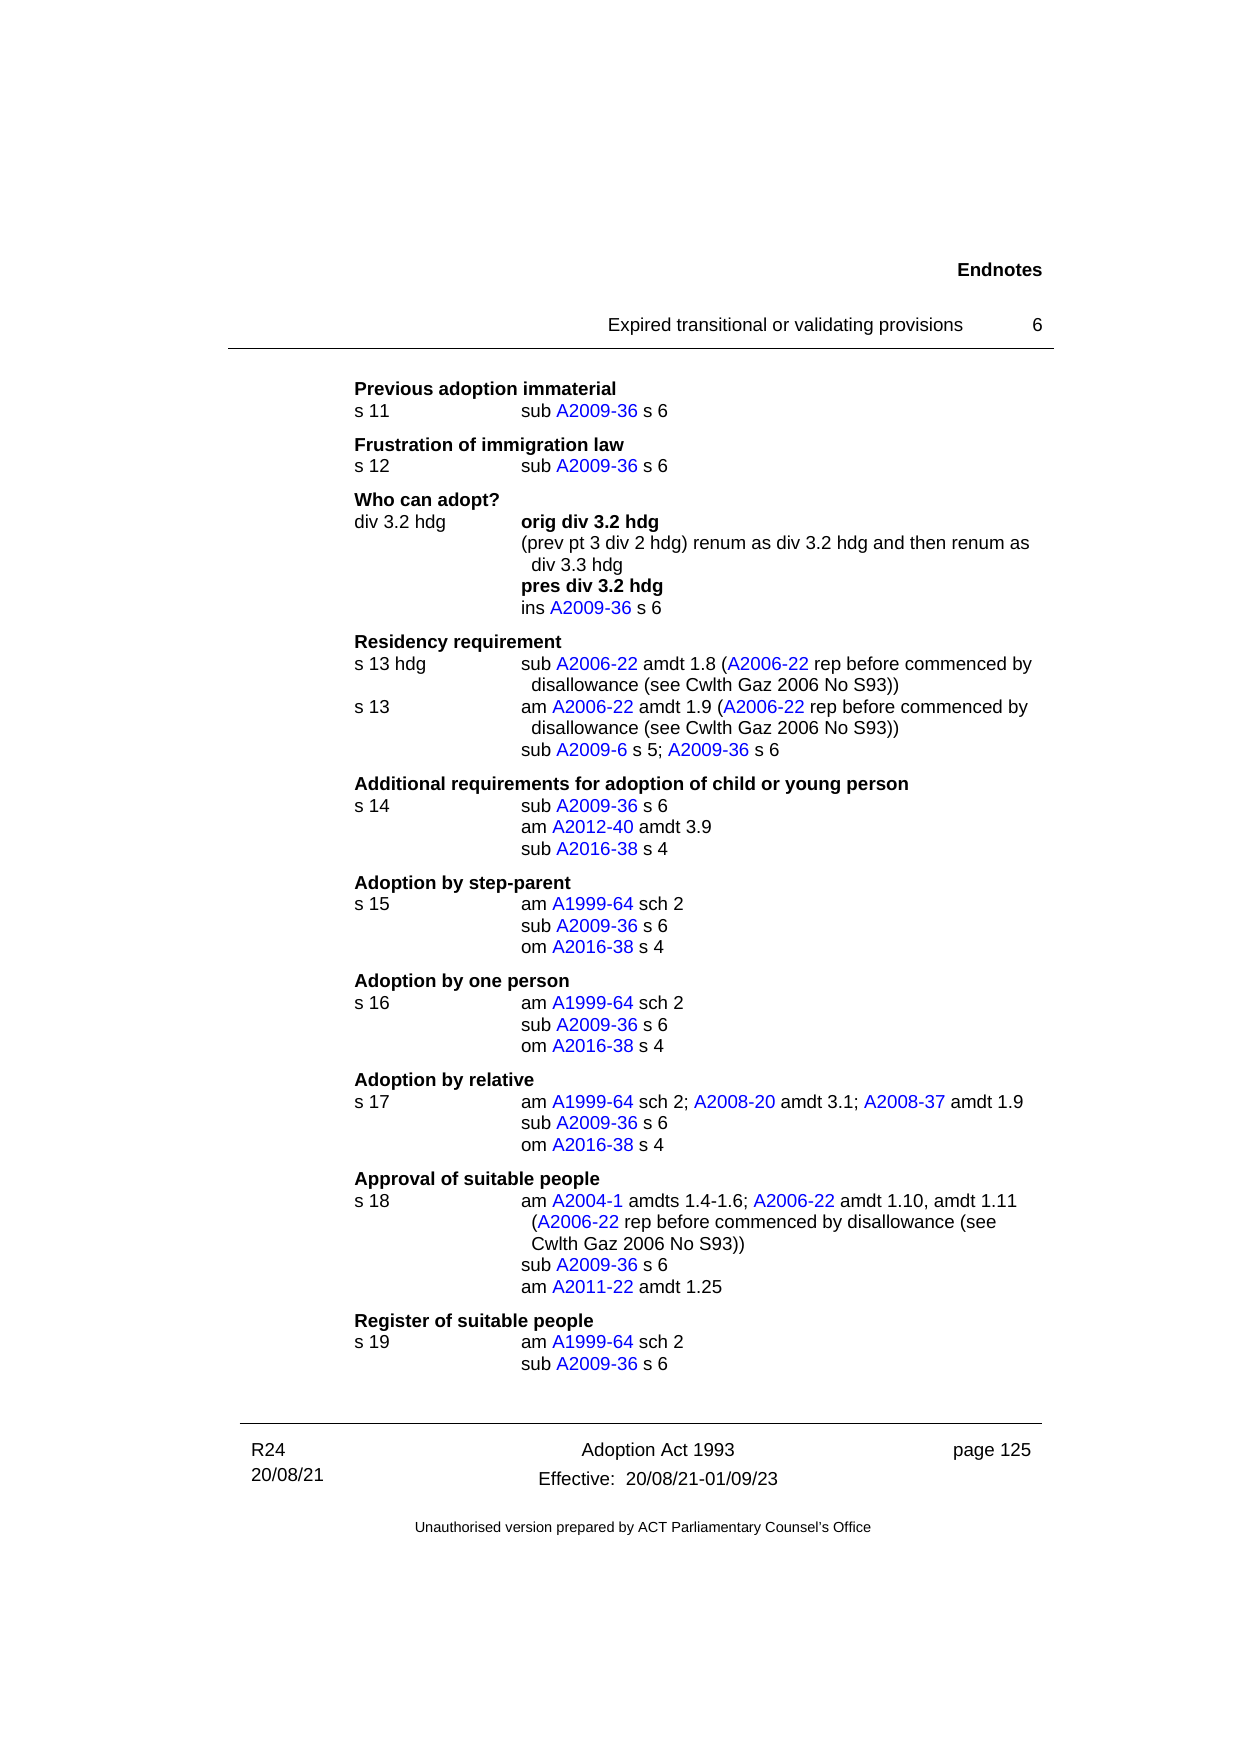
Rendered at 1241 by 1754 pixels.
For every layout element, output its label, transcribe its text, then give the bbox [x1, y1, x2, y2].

text sub A2009-36 s 6 [354, 1254, 1042, 1276]
text Register of suitable people [354, 1310, 1042, 1331]
text s 16 am A1999-64 sch 2 [354, 992, 1042, 1013]
text s 13 am A2006-22 amdt 1.9 (A2006-22 rep before commenced by disallowance (see Cwlth Gaz 2006 No S93)) [354, 696, 1042, 739]
text s 15 am A1999-64 sch 2 [354, 893, 1042, 915]
text sub A2016-38 s 4 [354, 837, 1042, 859]
text Previous adoption immaterial [354, 378, 1042, 399]
text am A2012-40 amdt 3.9 [354, 816, 1042, 837]
text om A2016-38 s 4 [354, 1035, 1042, 1057]
text s 13 hdg sub A2006-22 amdt 1.8 (A2006-22 rep before commenced by disallowance (see Cwlth Gaz 2006 No S93)) [354, 652, 1042, 696]
text om A2016-38 s 4 [354, 1134, 1042, 1155]
text Additional requirements for adoption of child or young person [354, 773, 1042, 794]
text s 14 sub A2009-36 s 6 [354, 794, 1042, 816]
text Who can adopt? [354, 489, 1042, 511]
text (prev pt 3 div 2 hdg) renum as div 3.2 hdg and then renum as div 3.3 hdg [354, 532, 1042, 575]
text sub A2009-36 s 6 [354, 915, 1042, 936]
text Adoption by relative [354, 1069, 1042, 1091]
text div 3.2 hdg orig div 3.2 hdg [354, 511, 1042, 532]
text om A2016-38 s 4 [354, 936, 1042, 958]
text s 11 sub A2009-36 s 6 [354, 399, 1042, 421]
text pres div 3.2 hdg [354, 575, 1042, 597]
text s 18 am A2004-1 amdts 1.4-1.6; A2006-22 amdt 1.10, amdt 1.11 (A2006-22 rep before commenced by disallowance (see Cwlth Gaz 2006 No S93)) [354, 1189, 1042, 1254]
text sub A2009-36 s 6 [354, 1353, 1042, 1374]
text s 17 am A1999-64 sch 2; A2008-20 amdt 3.1; A2008-37 amdt 1.9 [354, 1091, 1042, 1112]
text Frustration of immigration law [354, 433, 1042, 455]
text ins A2009-36 s 6 [354, 597, 1042, 618]
text s 12 sub A2009-36 s 6 [354, 455, 1042, 477]
text sub A2009-36 s 6 [354, 1013, 1042, 1035]
text s 19 am A1999-64 sch 2 [354, 1331, 1042, 1353]
text am A2011-22 amdt 1.25 [354, 1276, 1042, 1297]
text sub A2009-36 s 6 [354, 1112, 1042, 1134]
text Adoption by one person [354, 970, 1042, 992]
text sub A2009-6 s 5; A2009-36 s 6 [354, 739, 1042, 760]
text Approval of suitable people [354, 1168, 1042, 1189]
text Adoption by step-parent [354, 872, 1042, 893]
text Residency requirement [354, 631, 1042, 652]
